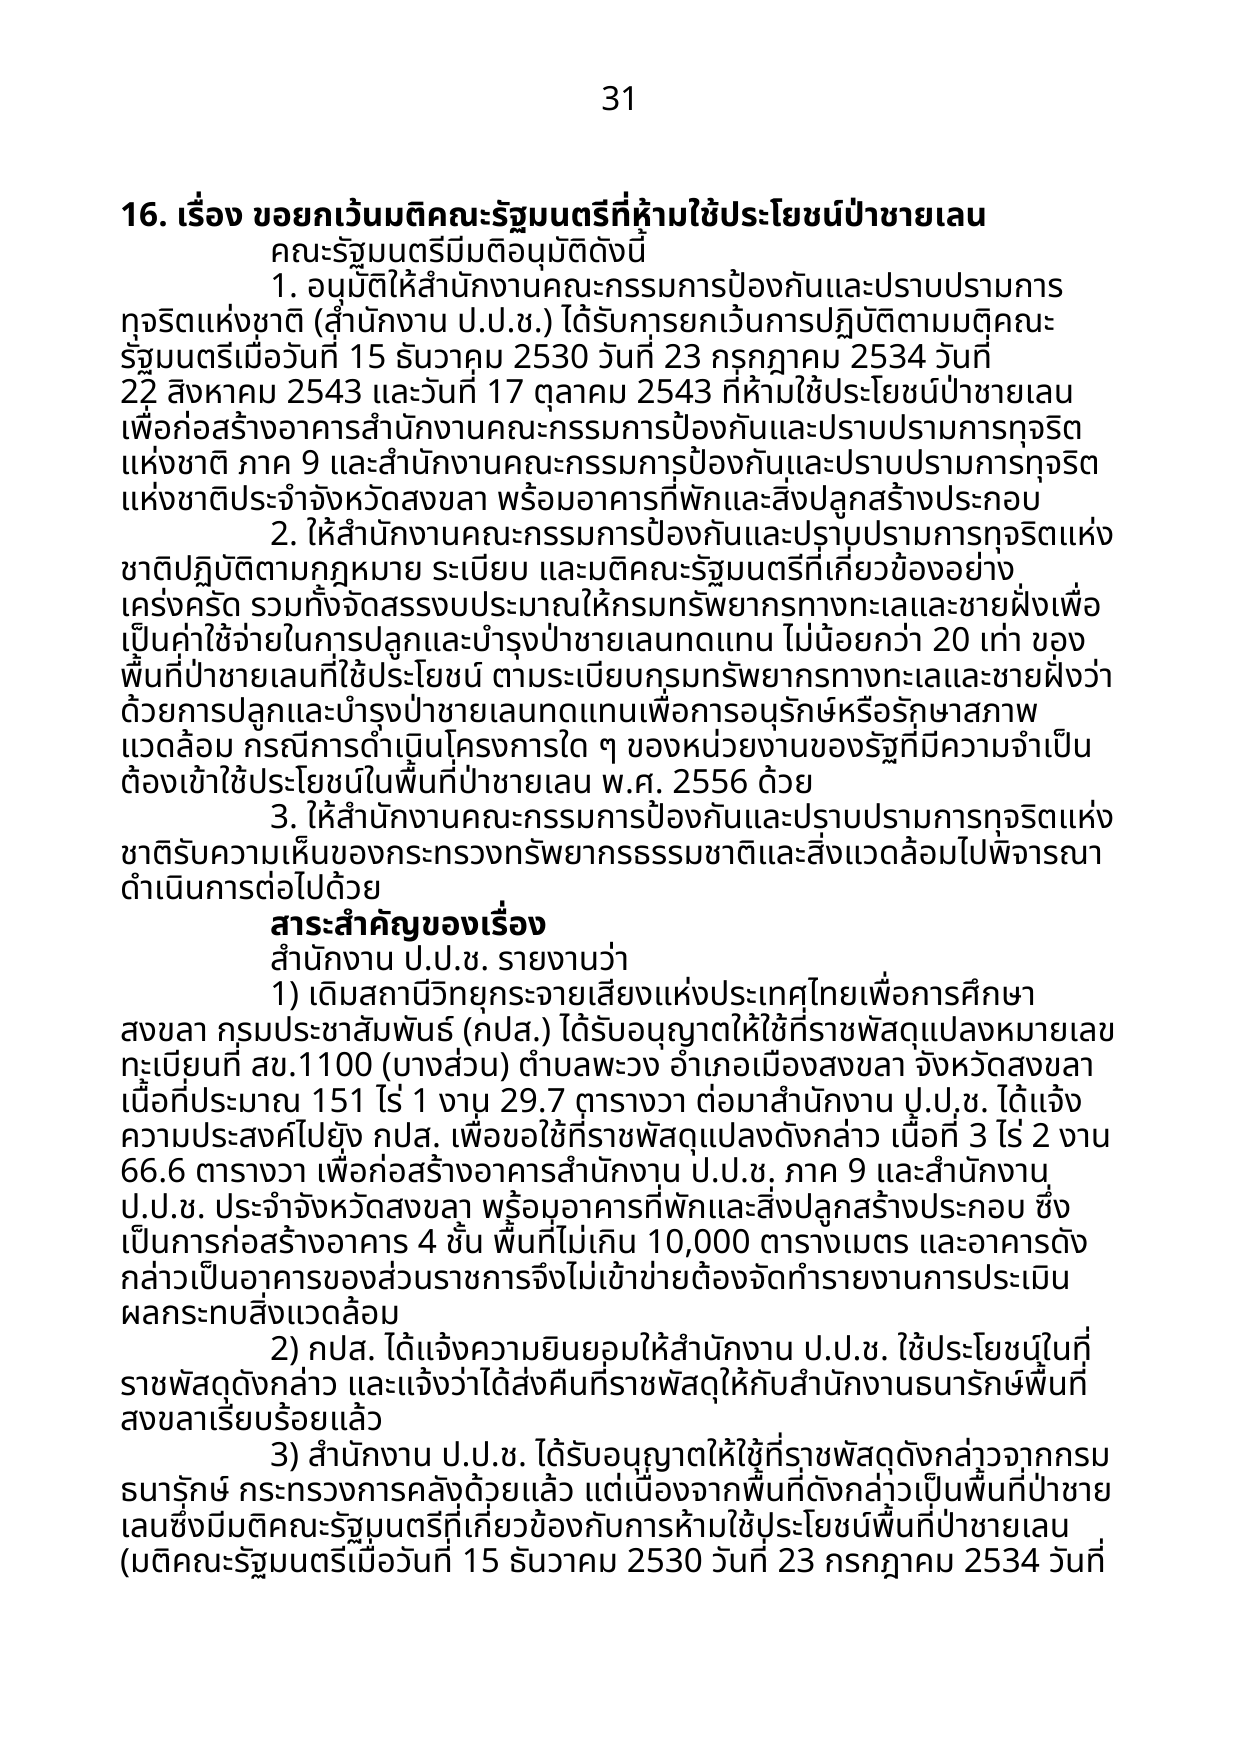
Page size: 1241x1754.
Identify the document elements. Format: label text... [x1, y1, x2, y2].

text 1) เดิมสถานีวิทยุกระจายเสียงแห่งประเทศไทยเพื่อการศึกษาสงขลา กรมประชาสัมพันธ์ (กปส.) ได้รับอนุญาตให้ใช้ที่ราชพัสดุแปลงหมายเลขทะเบียนที่ สข.1100 (บางส่วน) ตำบลพะวง อำเภอเมืองสงขลา จังหวัดสงขลา เนื้อที่ประมาณ 151 ไร่ 1 งาน 29.7 ตารางวา ต่อมาสำนักงาน ป.ป.ช. ได้แจ้งความประสงค์ไปยัง กปส. เพื่อขอใช้ที่ราชพัสดุแปลงดังกล่าว เนื้อที่ 3 ไร่ 2 งาน 66.6 ตารางวา เพื่อก่อสร้างอาคารสำนักงาน ป.ป.ช. ภาค 9 และสำนักงาน ป.ป.ช. ประจำจังหวัดสงขลา พร้อมอาคารที่พักและสิ่งปลูกสร้างประกอบ ซึ่งเป็นการก่อสร้างอาคาร 4 ชั้น พื้นที่ไม่เกิน 10,000 ตารางเมตร และอาคารดังกล่าวเป็นอาคารของส่วนราชการจึงไม่เข้าข่ายต้องจัดทำรายงานการประเมินผลกระทบสิ่งแวดล้อม [120, 977, 1120, 1332]
text คณะรัฐมนตรีมีมติอนุมัติดังนี้ [120, 234, 1120, 269]
text สำนักงาน ป.ป.ช. รายงานว่า [120, 942, 1120, 977]
text 3. ให้สำนักงานคณะกรรมการป้องกันและปราบปรามการทุจริตแห่งชาติรับความเห็นของกระทรวงทรัพยากรธรรมชาติและสิ่งแวดล้อมไปพิจารณาดำเนินการต่อไปด้วย [120, 800, 1120, 907]
text สาระสำคัญของเรื่อง [120, 907, 1120, 942]
text 2) กปส. ได้แจ้งความยินยอมให้สำนักงาน ป.ป.ช. ใช้ประโยชน์ในที่ราชพัสดุดังกล่าว และแจ้งว่าได้ส่งคืนที่ราชพัสดุให้กับสำนักงานธนารักษ์พื้นที่สงขลาเรียบร้อยแล้ว [120, 1332, 1120, 1438]
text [120, 1438, 1120, 1579]
text 16. เรื่อง ขอยกเว้นมติคณะรัฐมนตรีที่ห้ามใช้ประโยชน์ป่าชายเลน [120, 198, 1120, 234]
text 2. ให้สำนักงานคณะกรรมการป้องกันและปราบปรามการทุจริตแห่งชาติปฏิบัติตามกฎหมาย ระเบียบ และมติคณะรัฐมนตรีที่เกี่ยวข้องอย่างเคร่งครัด รวมทั้งจัดสรรงบประมาณให้กรมทรัพยากรทางทะเลและชายฝั่งเพื่อเป็นค่าใช้จ่ายในการปลูกและบำรุงป่าชายเลนทดแทน ไม่น้อยกว่า 20 เท่า ของพื้นที่ป่าชายเลนที่ใช้ประโยชน์ ตามระเบียบกรมทรัพยากรทางทะเลและชายฝั่งว่าด้วยการปลูกและบำรุงป่าชายเลนทดแทนเพื่อการอนุรักษ์หรือรักษาสภาพแวดล้อม กรณีการดำเนินโครงการใด ๆ ของหน่วยงานของรัฐที่มีความจำเป็นต้องเข้าใช้ประโยชน์ในพื้นที่ป่าชายเลน พ.ศ. 2556 ด้วย [120, 517, 1120, 800]
text 1. อนุมัติให้สำนักงานคณะกรรมการป้องกันและปราบปรามการทุจริตแห่งชาติ (สำนักงาน ป.ป.ช.) ได้รับการยกเว้นการปฏิบัติตามมติคณะรัฐมนตรีเมื่อวันที่ 15 ธันวาคม 2530 วันที่ 23 กรกฎาคม 2534 วันที่ 22 สิงหาคม 2543 และวันที่ 17 ตุลาคม 2543 ที่ห้ามใช้ประโยชน์ป่าชายเลน เพื่อก่อสร้างอาคารสำนักงานคณะกรรมการป้องกันและปราบปรามการทุจริตแห่งชาติ ภาค 9 และสำนักงานคณะกรรมการป้องกันและปราบปรามการทุจริตแห่งชาติประจำจังหวัดสงขลา พร้อมอาคารที่พักและสิ่งปลูกสร้างประกอบ [120, 269, 1120, 517]
